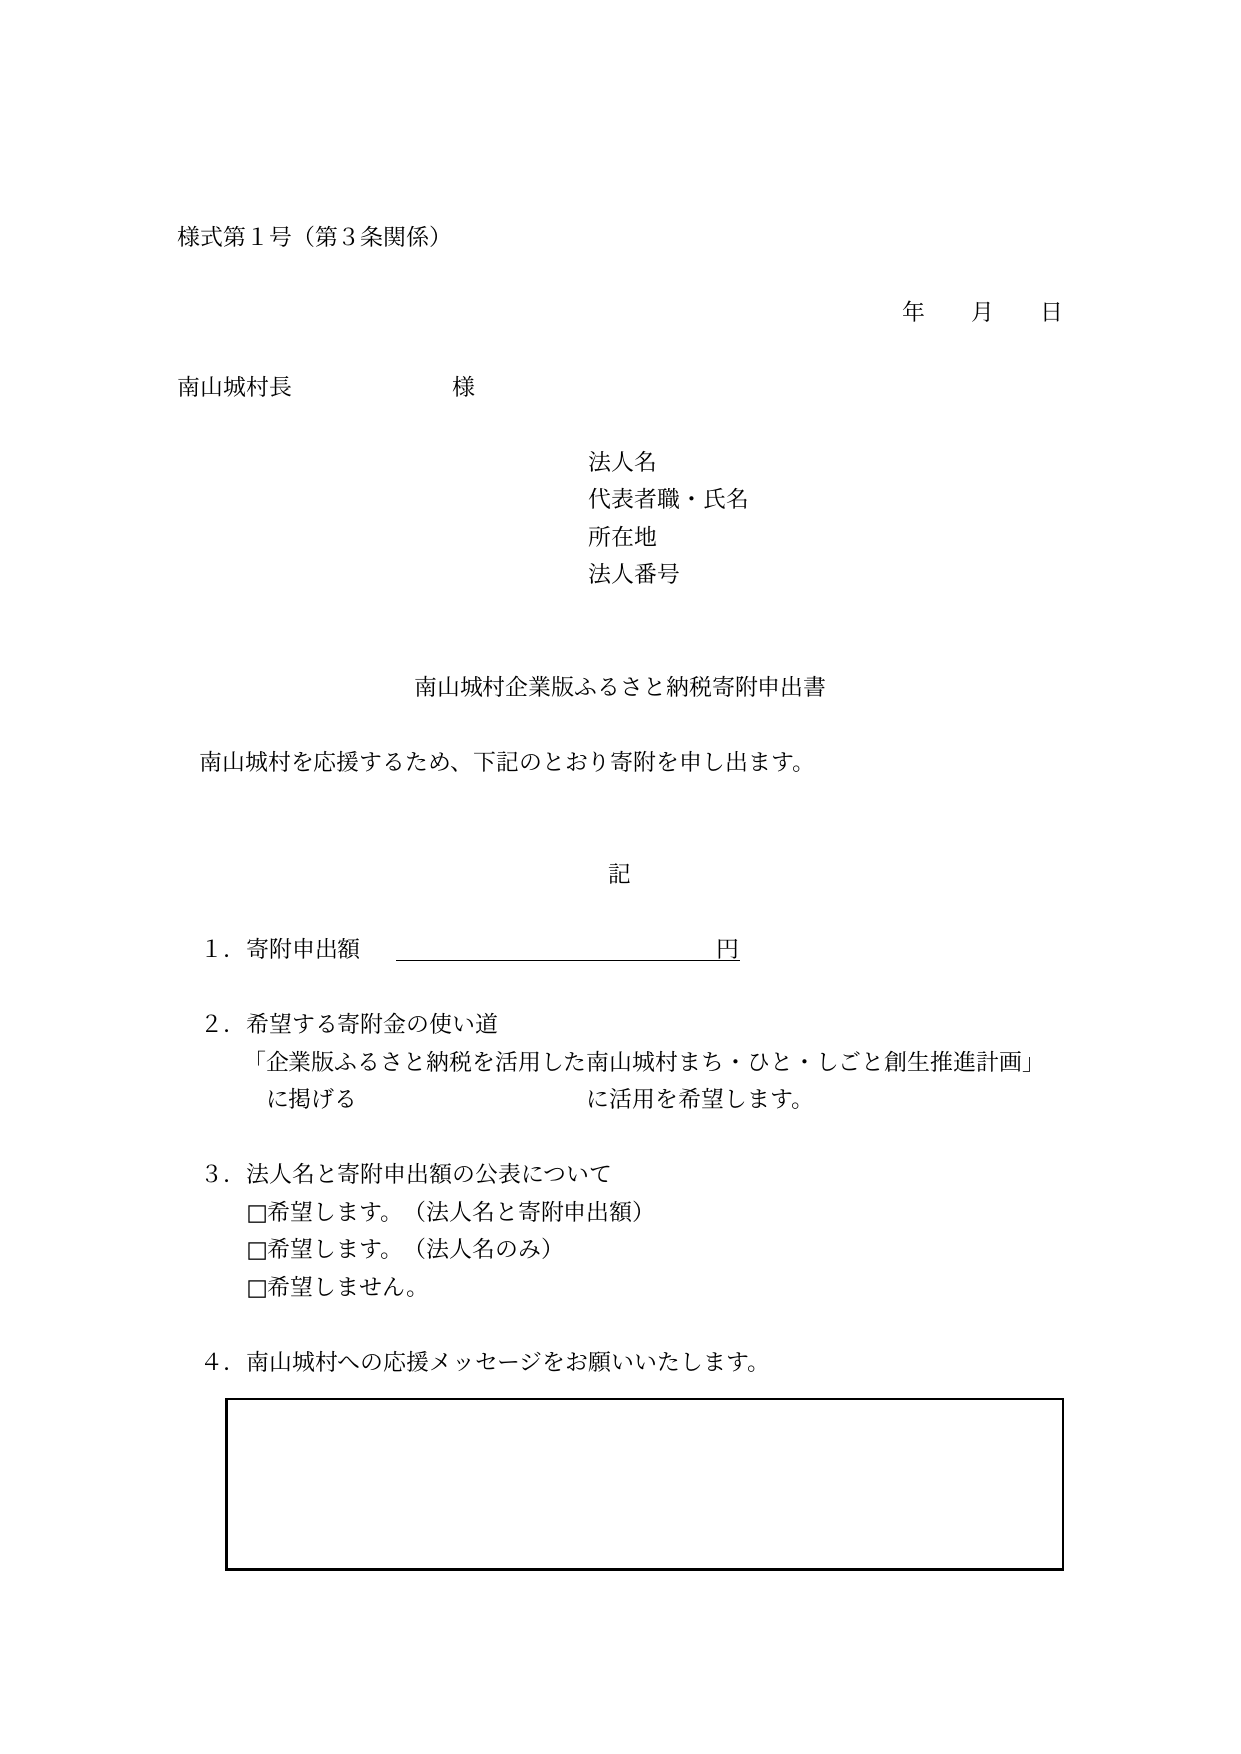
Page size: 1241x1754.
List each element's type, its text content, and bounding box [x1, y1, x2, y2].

text 南山城村を応援するため、下記のとおり寄附を申し出ます。 [199, 742, 1063, 779]
text 年 月 日 [177, 292, 1063, 329]
text ３．法人名と寄附申出額の公表について [177, 1154, 1063, 1192]
text 所在地 [199, 517, 1063, 554]
text 記 [177, 854, 1063, 892]
text ４．南山城村への応援メッセージをお願いいたします。 [177, 1342, 1063, 1379]
text 南山城村企業版ふるさと納税寄附申出書 [177, 667, 1063, 704]
text 法人番号 [199, 554, 1063, 592]
text 様式第１号（第３条関係） [177, 217, 1063, 254]
text 法人名 [199, 442, 1063, 479]
text ２．希望する寄附金の使い道 [177, 1004, 1063, 1042]
text □希望します。（法人名のみ） [177, 1229, 1063, 1267]
text □希望します。（法人名と寄附申出額） [177, 1192, 1063, 1229]
text □希望しません。 [177, 1267, 1063, 1304]
text 「企業版ふるさと納税を活用した南山城村まち・ひと・しごと創生推進計画」に掲げる に活用を希望します。 [243, 1042, 1063, 1117]
text １．寄附申出額 円 [177, 929, 1063, 967]
text 南山城村長 様 [177, 367, 1063, 404]
text 代表者職・氏名 [199, 479, 1063, 517]
